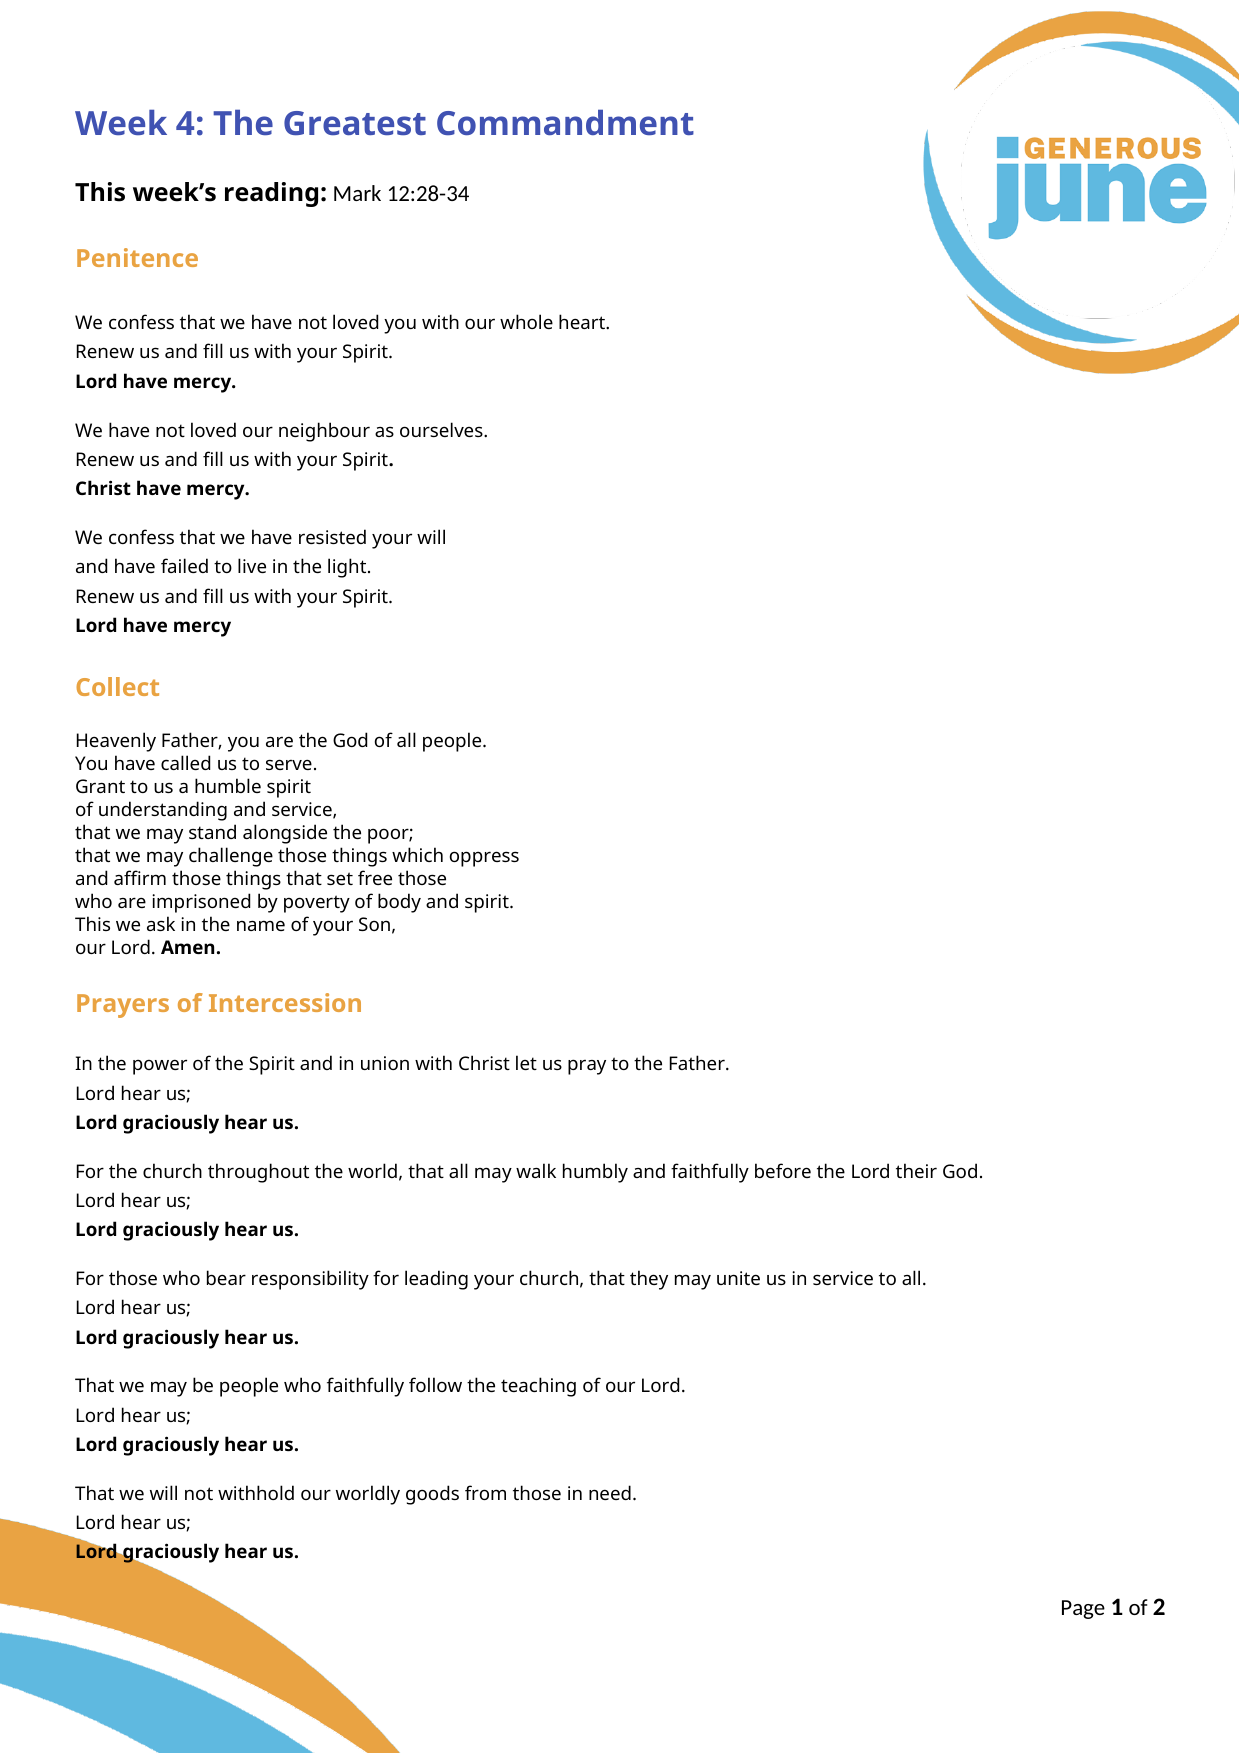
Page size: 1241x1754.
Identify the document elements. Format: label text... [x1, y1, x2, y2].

subtitle Week 4: The Greatest Commandment [75, 100, 1165, 145]
text that we may stand alongside the poor; [75, 821, 1165, 844]
text We confess that we have resisted your will [75, 524, 1165, 550]
text Lord hear us; [75, 1295, 1165, 1320]
text of understanding and service, [75, 798, 1165, 821]
text You have called us to serve. [75, 752, 1165, 775]
text and have failed to live in the light. [75, 554, 1165, 579]
text Lord graciously hear us. [75, 1109, 1165, 1135]
text Lord hear us; [75, 1509, 1165, 1535]
subtitle Collect [75, 670, 1165, 704]
text Lord graciously hear us. [75, 1539, 1165, 1564]
text Grant to us a humble spirit [75, 775, 1165, 798]
text For the church throughout the world, that all may walk humbly and faithfully before the Lord their God. [75, 1158, 1165, 1183]
text Lord have mercy. [75, 368, 1165, 394]
text Heavenly Father, you are the God of all people. [75, 729, 1165, 752]
text and affirm those things that set free those [75, 867, 1165, 890]
text For those who bear responsibility for leading your church, that they may unite us in service to all. [75, 1265, 1165, 1291]
text Lord hear us; [75, 1080, 1165, 1105]
text our Lord. Amen. [75, 936, 1165, 959]
text That we may be people who faithfully follow the teaching of our Lord. [75, 1373, 1165, 1398]
text This we ask in the name of your Son, [75, 913, 1165, 936]
text We have not loved our neighbour as ourselves. [75, 417, 1165, 442]
text Lord graciously hear us. [75, 1217, 1165, 1242]
text In the power of the Spirit and in union with Christ let us pray to the Father. [75, 1051, 1165, 1076]
text that we may challenge those things which oppress [75, 844, 1165, 867]
subtitle Prayers of Intercession [75, 986, 1165, 1020]
text who are imprisoned by poverty of body and spirit. [75, 890, 1165, 913]
subtitle Penitence [75, 241, 1165, 275]
text Lord hear us; [75, 1187, 1165, 1213]
text We confess that we have not loved you with our whole heart. [75, 309, 1165, 335]
text Renew us and fill us with your Spirit. [75, 446, 1165, 472]
text Lord graciously hear us. [75, 1431, 1165, 1457]
text Lord hear us; [75, 1402, 1165, 1428]
text Renew us and fill us with your Spirit. [75, 583, 1165, 608]
text Christ have mercy. [75, 476, 1165, 501]
text That we will not withhold our worldly goods from those in need. [75, 1480, 1165, 1506]
text Renew us and fill us with your Spirit. [75, 339, 1165, 364]
text This week’s reading: Mark 12:28-34 [75, 174, 1165, 208]
picture [0, 0, 1239, 1753]
text Lord have mercy [75, 612, 1165, 638]
text Lord graciously hear us. [75, 1324, 1165, 1349]
